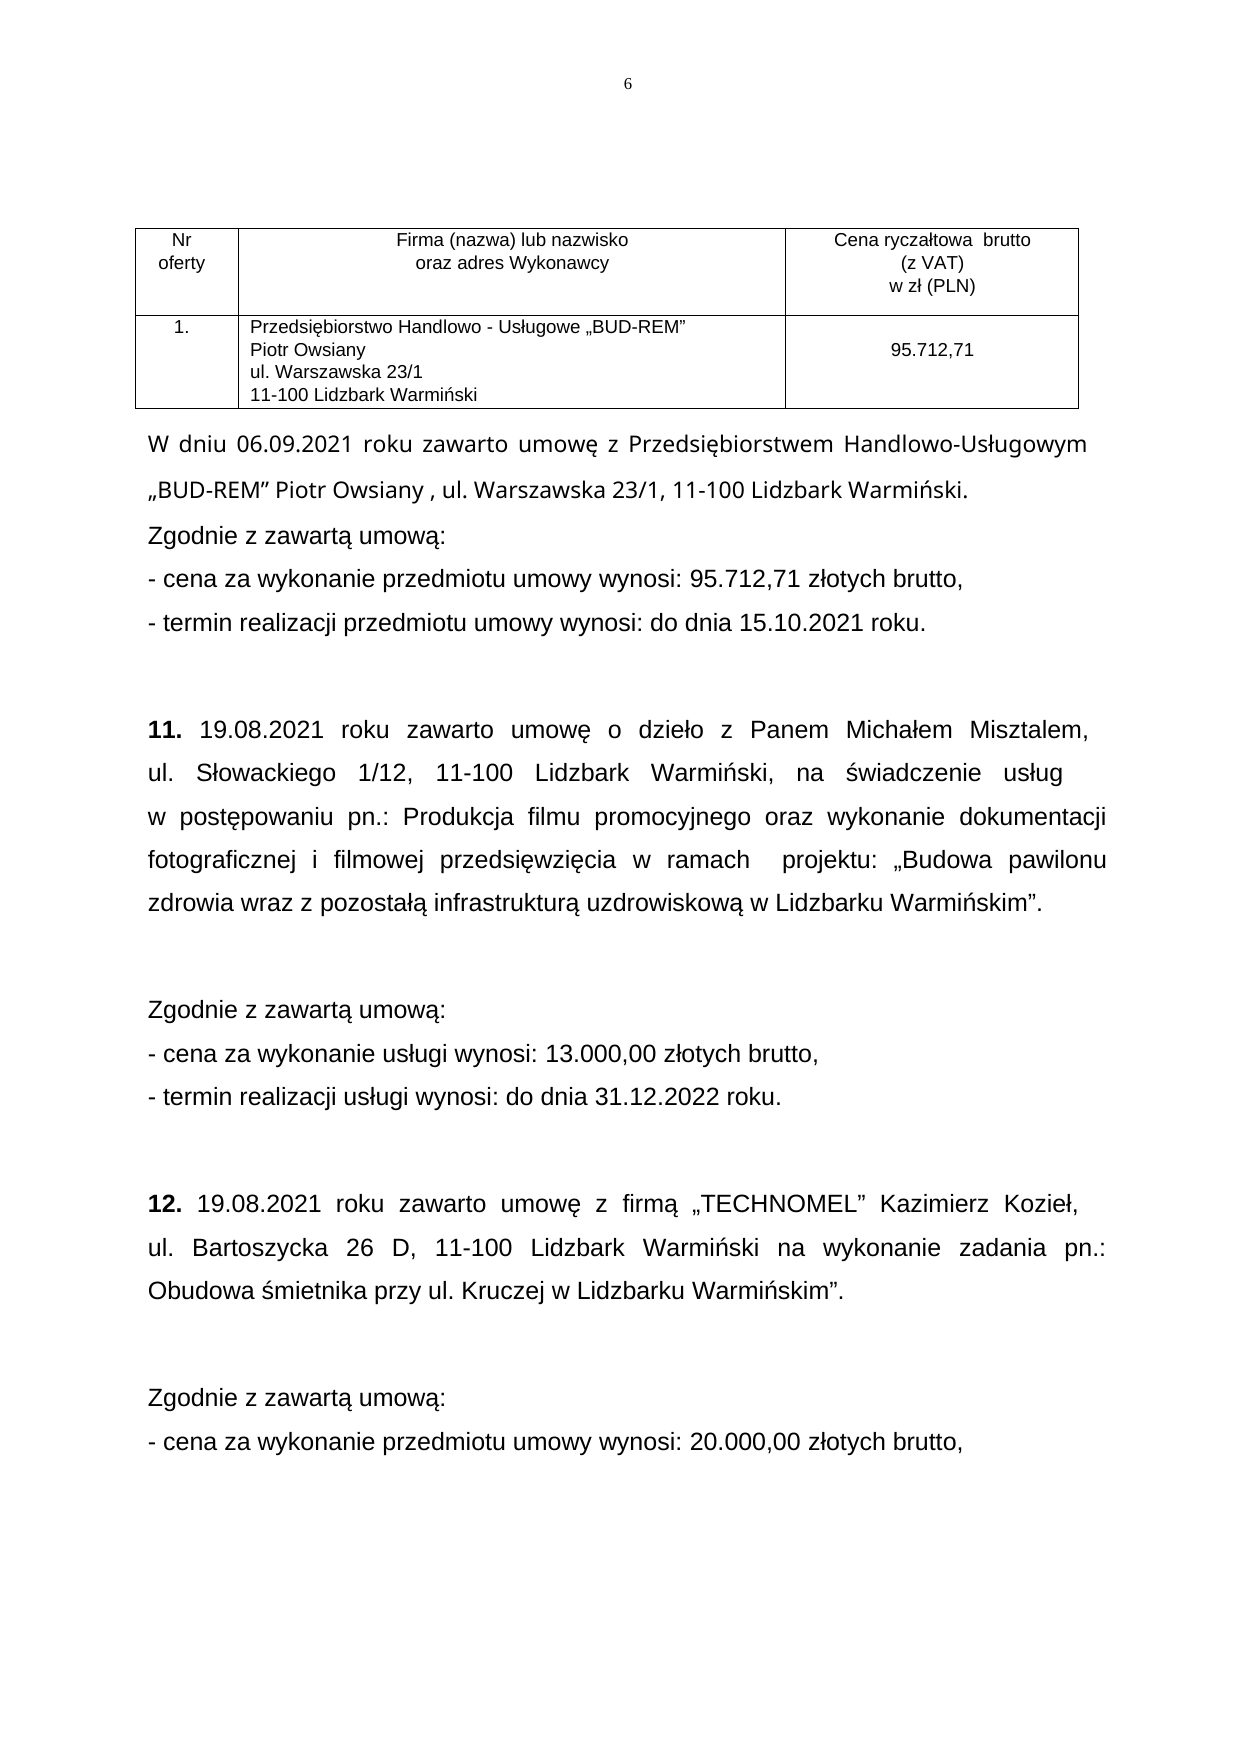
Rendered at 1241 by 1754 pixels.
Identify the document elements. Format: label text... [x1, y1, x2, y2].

list 11. 19.08.2021 roku zawarto umowę o dzieło z Panem Michałem Misztalem, ul. Słowackiego 1/12, 11-100 Lidzbark Warmiński, na świadczenie usług w postępowaniu pn.: Produkcja filmu promocyjnego oraz wykonanie dokumentacji fotograficznej i filmowej przedsięwzięcia w ramach projektu: „Budowa pawilonu zdrowia wraz z pozostałą infrastrukturą uzdrowiskową w Lidzbarku Warmińskim”. [148, 715, 1107, 801]
list 11. 19.08.2021 roku zawarto umowę o dzieło z Panem Michałem Misztalem, ul. Słowackiego 1/12, 11-100 Lidzbark Warmiński, na świadczenie usług w postępowaniu pn.: Produkcja filmu promocyjnego oraz wykonanie dokumentacji fotograficznej i filmowej przedsięwzięcia w ramach projektu: „Budowa pawilonu zdrowia wraz z pozostałą infrastrukturą uzdrowiskową w Lidzbarku Warmińskim”. [148, 830, 1107, 981]
table_cell Przedsiębiorstwo Handlowo - Usługowe „BUD-REM” Piotr Owsiany ul. Warszawska 23/1 11-100 Lidzbark Warmiński [239, 316, 785, 407]
text W dniu 06.09.2021 roku zawarto umowę z Przedsiębiorstwem Handlowo-Usługowym „BUD-REM” Piotr Owsiany , ul. Warszawska 23/1, 11-100 Lidzbark Warmiński. [148, 229, 1107, 506]
table_header Nr oferty [136, 229, 238, 315]
table_header Firma (nazwa) lub nazwisko oraz adres Wykonawcy [239, 229, 785, 315]
text Zgodnie z zawartą umową: - cena za wykonanie przedmiotu umowy wynosi: 95.712,71 złotych brutto, - termin realizacji przedmiotu umowy wynosi: do dnia 15.10.2021 roku. [148, 521, 1107, 701]
table_cell 95.712,71 [786, 316, 1078, 407]
table_cell 1. [136, 316, 238, 407]
list Zgodnie z zawartą umową: - cena za wykonanie przedmiotu umowy wynosi: 20.000,00 złotych brutto, [148, 1383, 1107, 1520]
text Zgodnie z zawartą umową: - cena za wykonanie usługi wynosi: 13.000,00 złotych brutto, - termin realizacji usługi wynosi: do dnia 31.12.2022 roku. [148, 995, 1107, 1175]
list 12. 19.08.2021 roku zawarto umowę z firmą „TECHNOMEL” Kazimierz Kozieł, ul. Bartoszycka 26 D, 11-100 Lidzbark Warmiński na wykonanie zadania pn.: Obudowa śmietnika przy ul. Kruczej w Lidzbarku Warmińskim”. [148, 1189, 1107, 1369]
table_header Cena ryczałtowa brutto (z VAT) w zł (PLN) [786, 229, 1078, 315]
